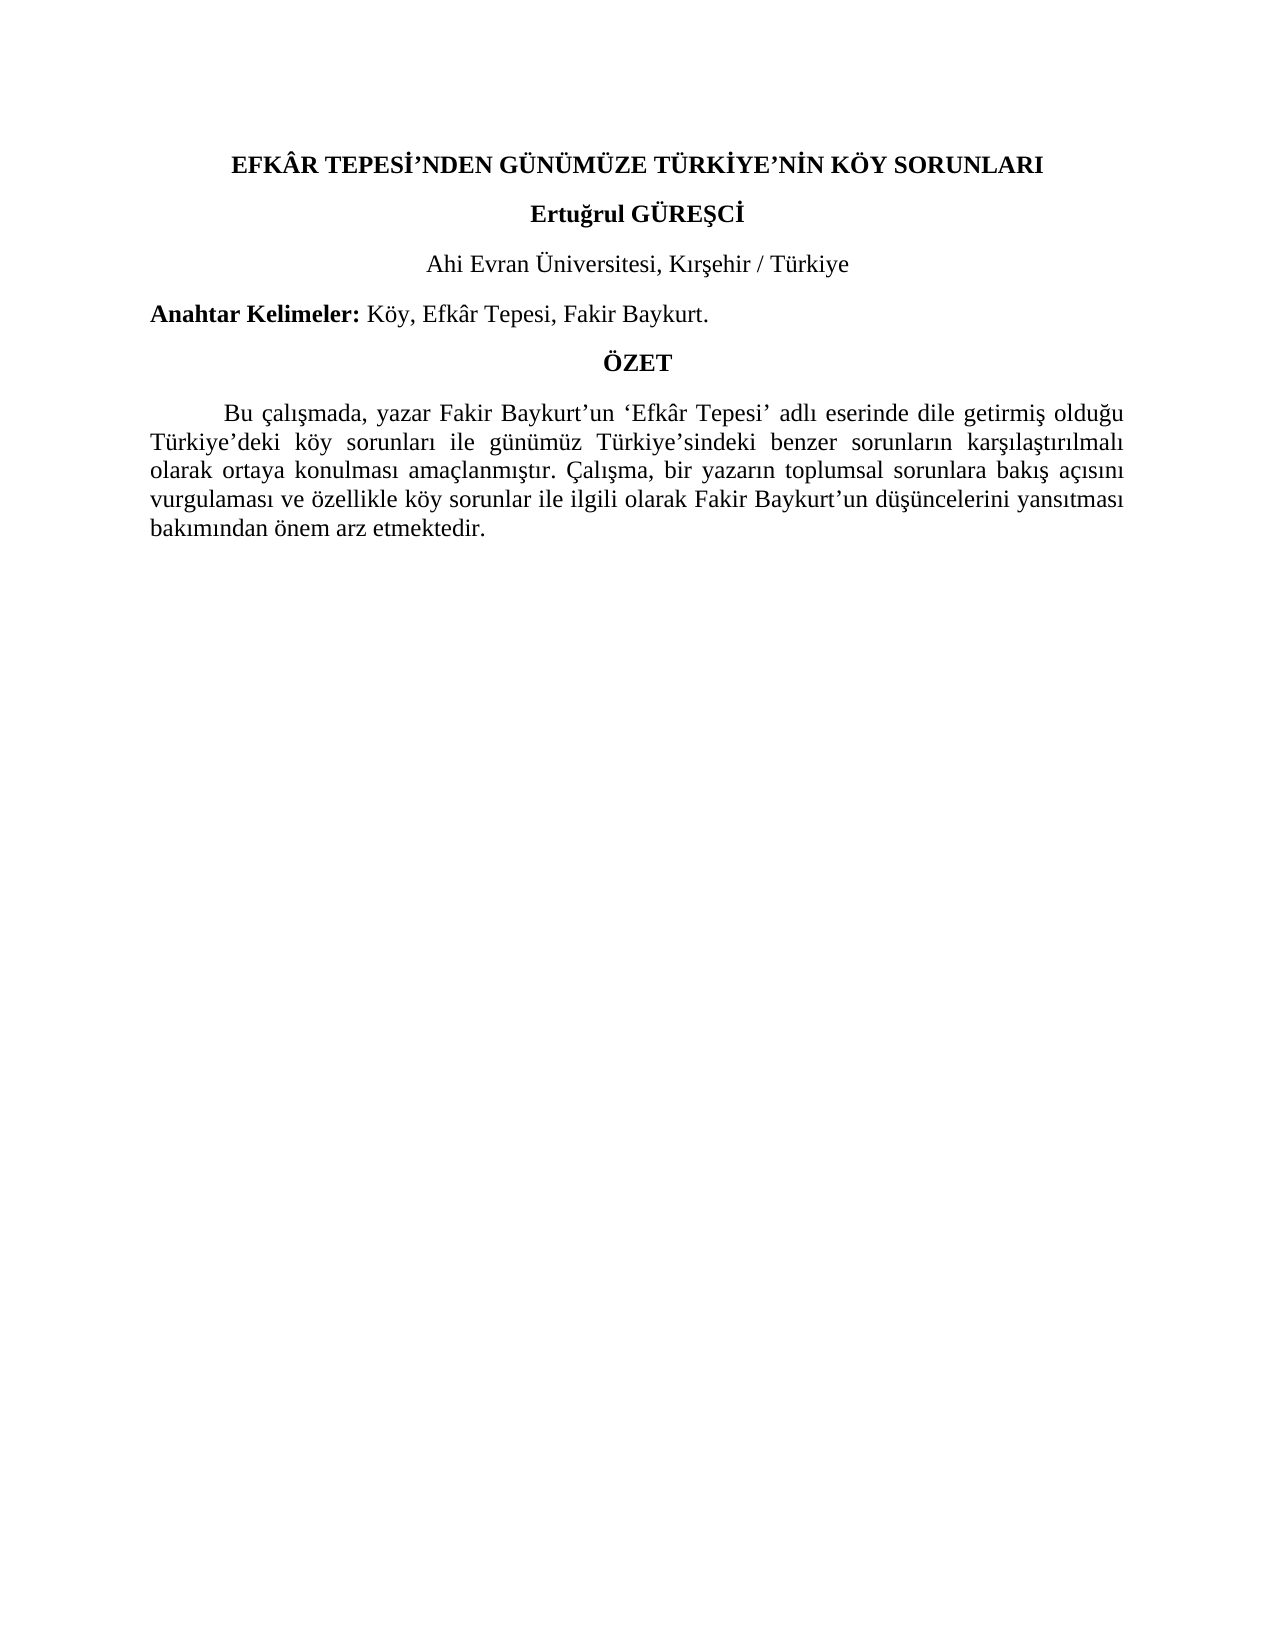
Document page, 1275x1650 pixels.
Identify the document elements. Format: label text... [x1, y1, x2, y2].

text Bu çalışmada, yazar Fakir Baykurt’un ‘Efkâr Tepesi’ adlı eserinde dile getirmiş olduğu Türkiye’deki köy sorunları ile günümüz Türkiye’sindeki benzer sorunların karşılaştırılmalı olarak ortaya konulması amaçlanmıştır. Çalışma, bir yazarın toplumsal sorunlara bakış açısını vurgulaması ve özellikle köy sorunlar ile ilgili olarak Fakir Baykurt’un düşüncelerini yansıtması bakımından önem arz etmektedir. [150, 398, 1125, 542]
text Ahi Evran Üniversitesi, Kırşehir / Türkiye [150, 249, 1125, 278]
text EFKÂR TEPESİ’NDEN GÜNÜMÜZE TÜRKİYE’NİN KÖY SORUNLARI [150, 150, 1125, 179]
text Anahtar Kelimeler: Köy, Efkâr Tepesi, Fakir Baykurt. [150, 299, 1125, 327]
text Ertuğrul GÜREŞCİ [150, 199, 1125, 228]
text ÖZET [150, 348, 1125, 377]
